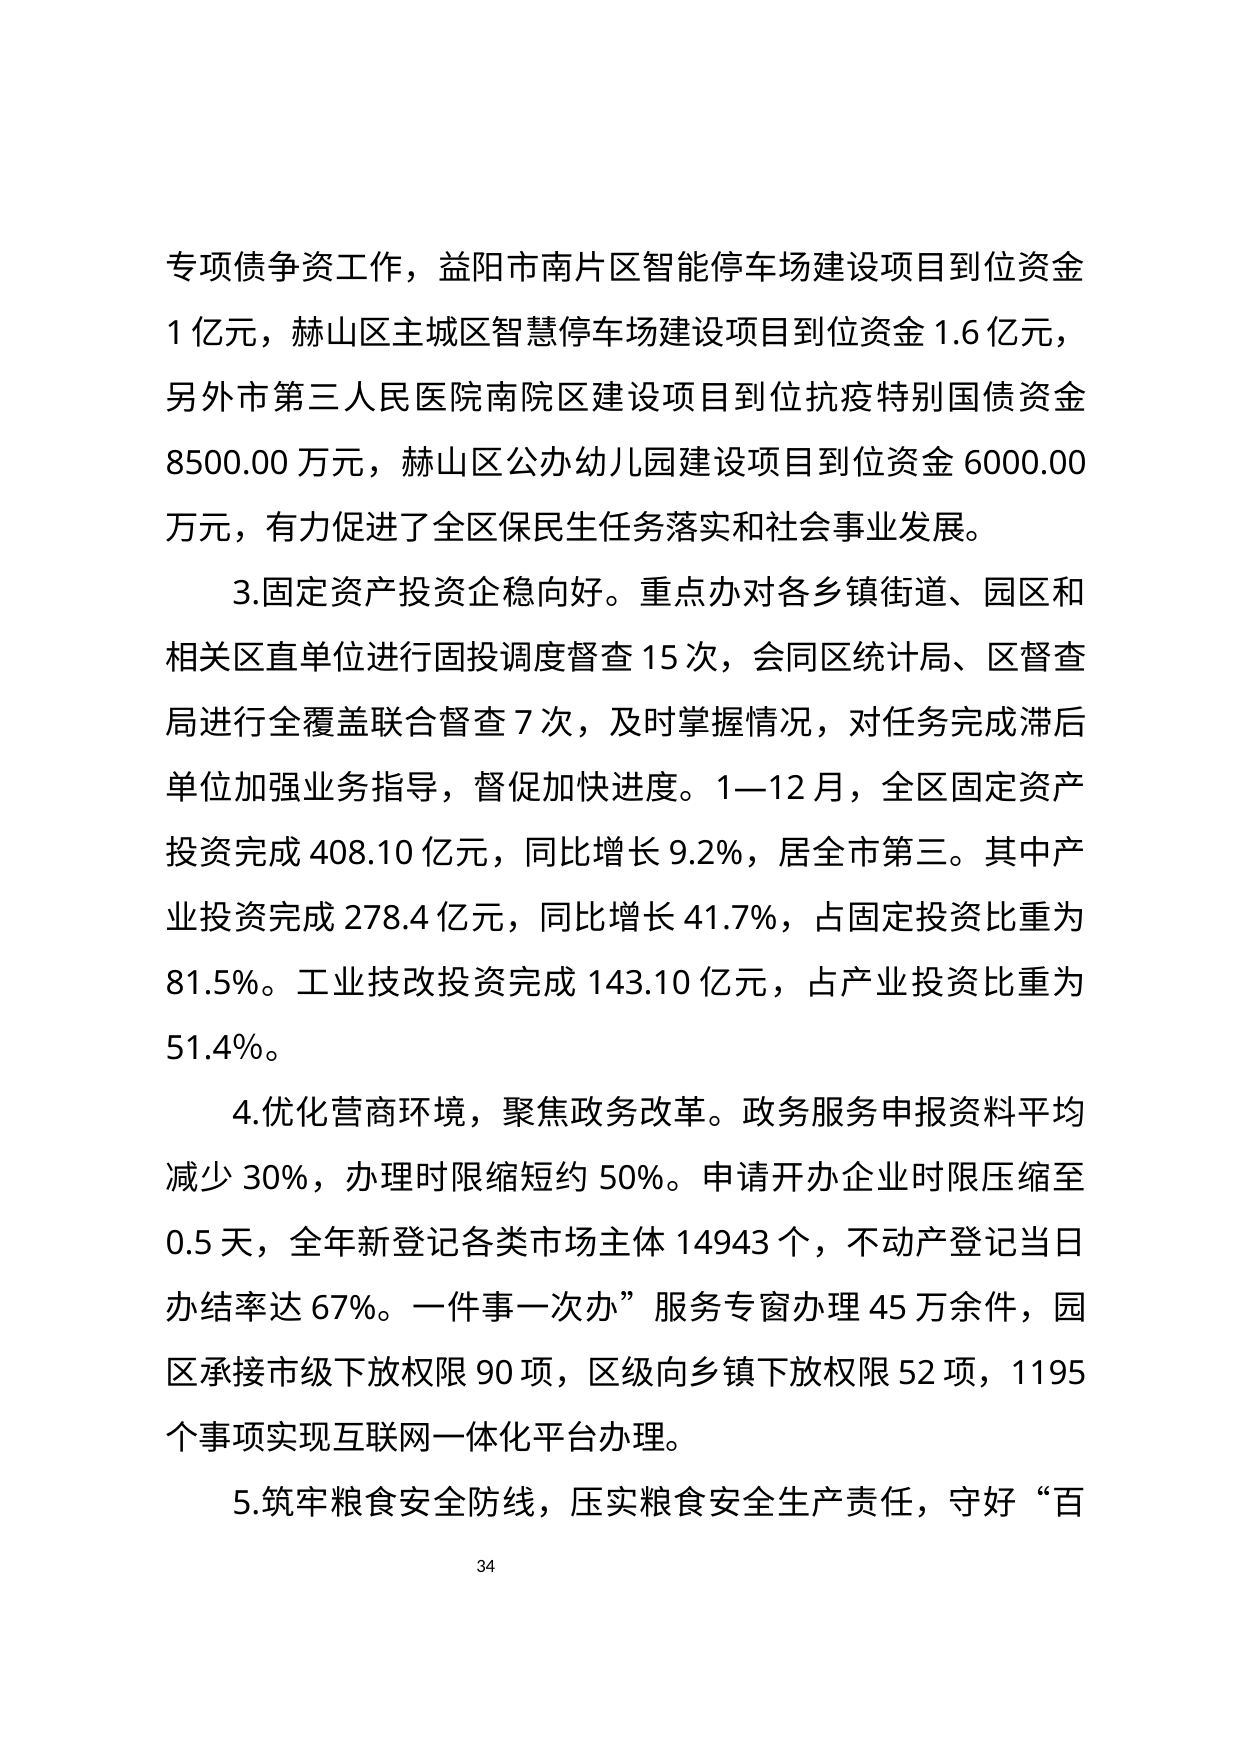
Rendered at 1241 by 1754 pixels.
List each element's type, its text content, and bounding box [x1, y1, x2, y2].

text 3.固定资产投资企稳向好。重点办对各乡镇街道、园区和相关区直单位进行固投调度督查15次，会同区统计局、区督查局进行全覆盖联合督查7次，及时掌握情况，对任务完成滞后单位加强业务指导，督促加快进度。1—12月，全区固定资产投资完成408.10亿元，同比增长9.2%，居全市第三。其中产业投资完成278.4亿元，同比增长41.7%，占固定投资比重为81.5%。工业技改投资完成143.10亿元，占产业投资比重为51.4％。 [165, 558, 1087, 1078]
text 4.优化营商环境，聚焦政务改革。政务服务申报资料平均减少30%，办理时限缩短约50%。申请开办企业时限压缩至0.5天，全年新登记各类市场主体14943个，不动产登记当日办结率达67%。一件事一次办”服务专窗办理45万余件，园区承接市级下放权限90项，区级向乡镇下放权限52项，1195个事项实现互联网一体化平台办理。 [165, 1078, 1087, 1468]
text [165, 1468, 1087, 1533]
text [165, 233, 1087, 558]
